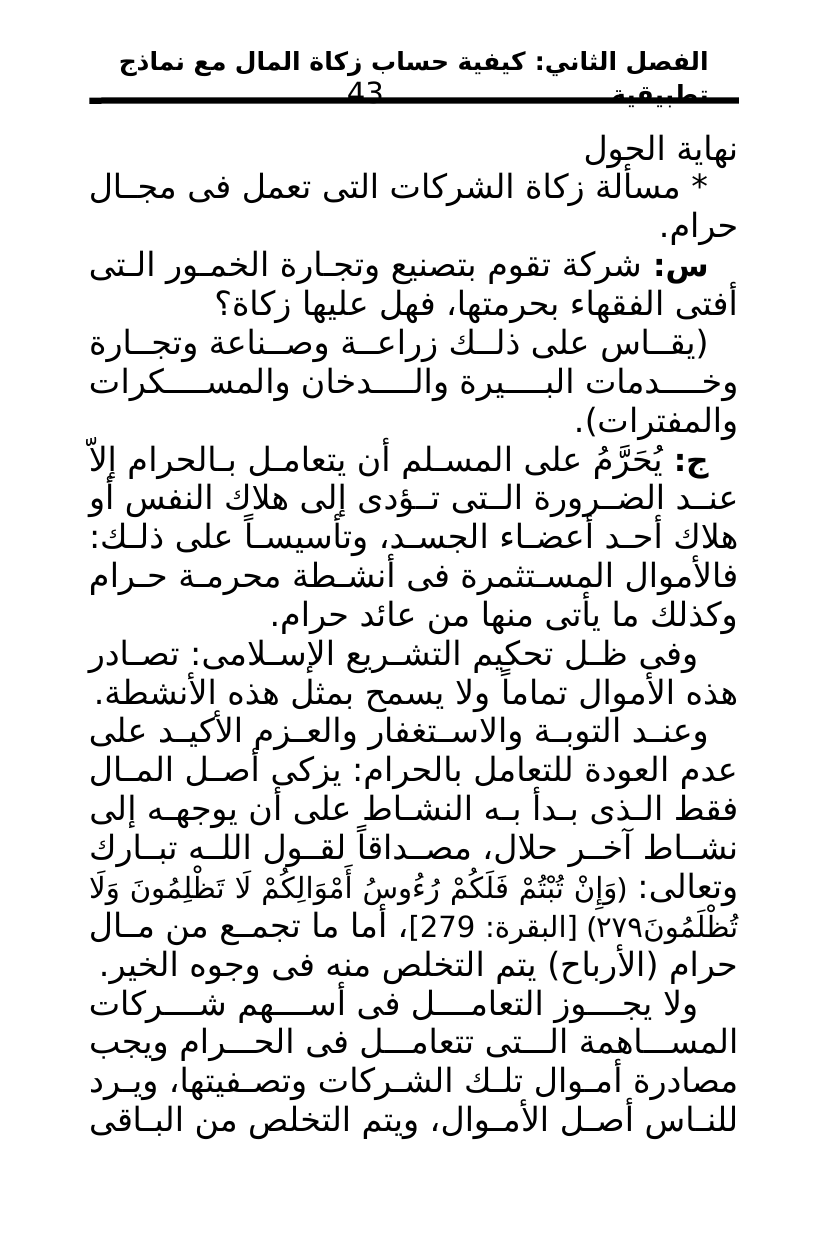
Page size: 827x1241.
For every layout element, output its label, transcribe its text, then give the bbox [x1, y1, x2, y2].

text ج: يُحَرَّمُ على المسلم أن يتعامل بالحرام إلاّ عند الضرورة التى تؤدى إلى هلاك النفس أو هلاك أحد أعضاء الجسد، وتأسيساً على ذلك: فالأموال المستثمرة فى أنشطة محرمة حرام وكذلك ما يأتى منها من عائد حرام. [89, 440, 738, 634]
text وعند التوبة والاستغفار والعزم الأكيد على عدم العودة للتعامل بالحرام: يزكى أصل المال فقط الذى بدأ به النشاط على أن يوجهه إلى نشاط آخر حلال، مصداقاً لقول الله تبارك وتعالى: ﴿وَإِنْ تُبْتُمْ فَلَكُمْ رُءُوسُ أَمْوَالِكُمْ لَا تَظْلِمُونَ وَلَا تُظْلَمُونَ٢٧٩﴾ [البقرة: 279]، أما ما تجمع من مال حرام (الأرباح) يتم التخلص منه فى وجوه الخير. [89, 712, 738, 984]
title وفى ظل تحكيم التشريع الإسلامى: تصادر هذه الأموال تماماً ولا يسمح بمثل هذه الأنشطة. [89, 634, 738, 712]
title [89, 129, 738, 168]
text س: شركة تقوم بتصنيع وتجارة الخمور التى أفتى الفقهاء بحرمتها، فهل عليها زكاة؟ [89, 246, 738, 323]
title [89, 984, 738, 1139]
text * مسألة زكاة الشركات التى تعمل فى مجال حرام. [89, 168, 738, 246]
title (يقاس على ذلك زراعة وصناعة وتجارة وخدمات البيرة والدخان والمسكرات والمفترات). [89, 323, 738, 440]
